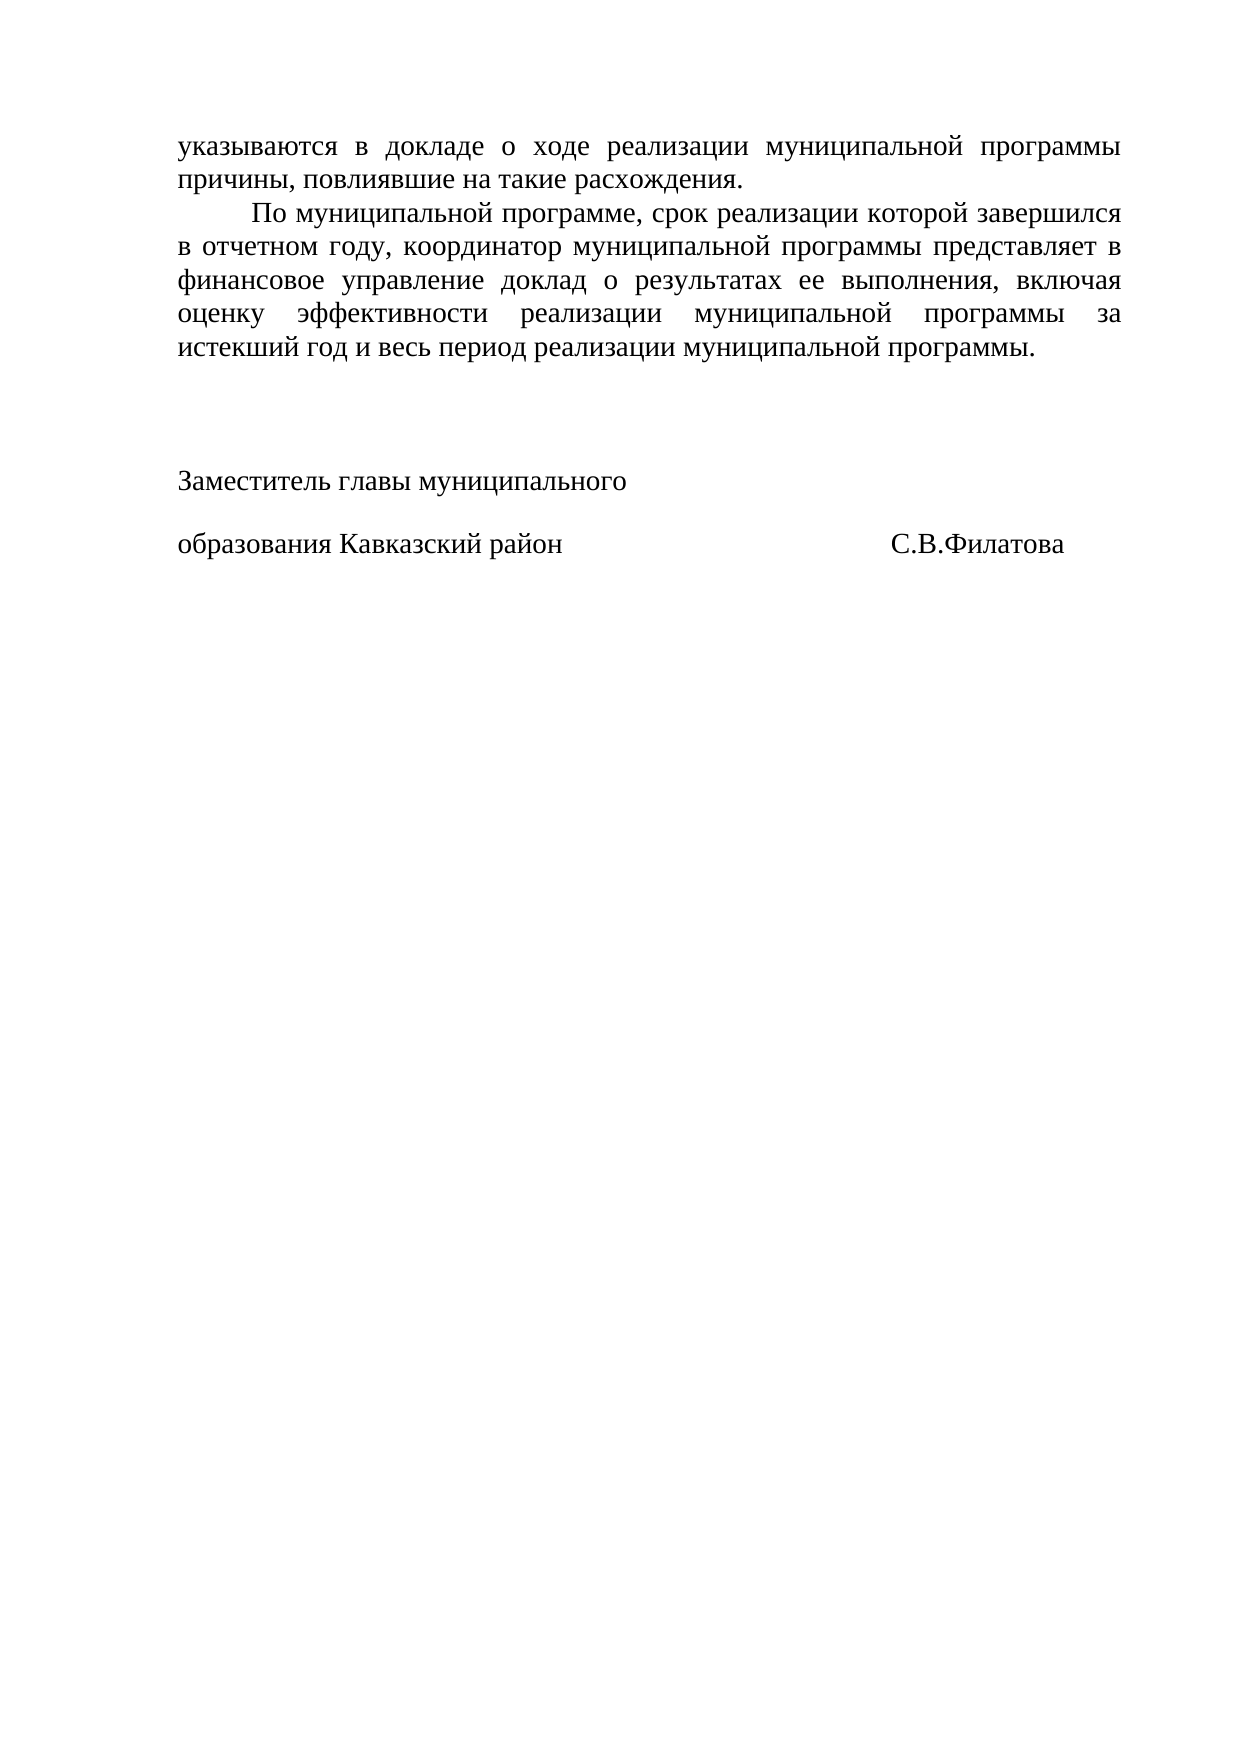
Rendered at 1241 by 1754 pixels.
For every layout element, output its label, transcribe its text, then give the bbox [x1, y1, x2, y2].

text Заместитель главы муниципального [177, 463, 1122, 497]
text образования Кавказский район С.В.Филатова [177, 526, 1122, 559]
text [177, 128, 1122, 195]
text По муниципальной программе, срок реализации которой завершился в отчетном году, координатор муниципальной программы представляет в финансовое управление доклад о результатах ее выполнения, включая оценку эффективности реализации муниципальной программы за истекший год и весь период реализации муниципальной программы. [177, 195, 1122, 362]
